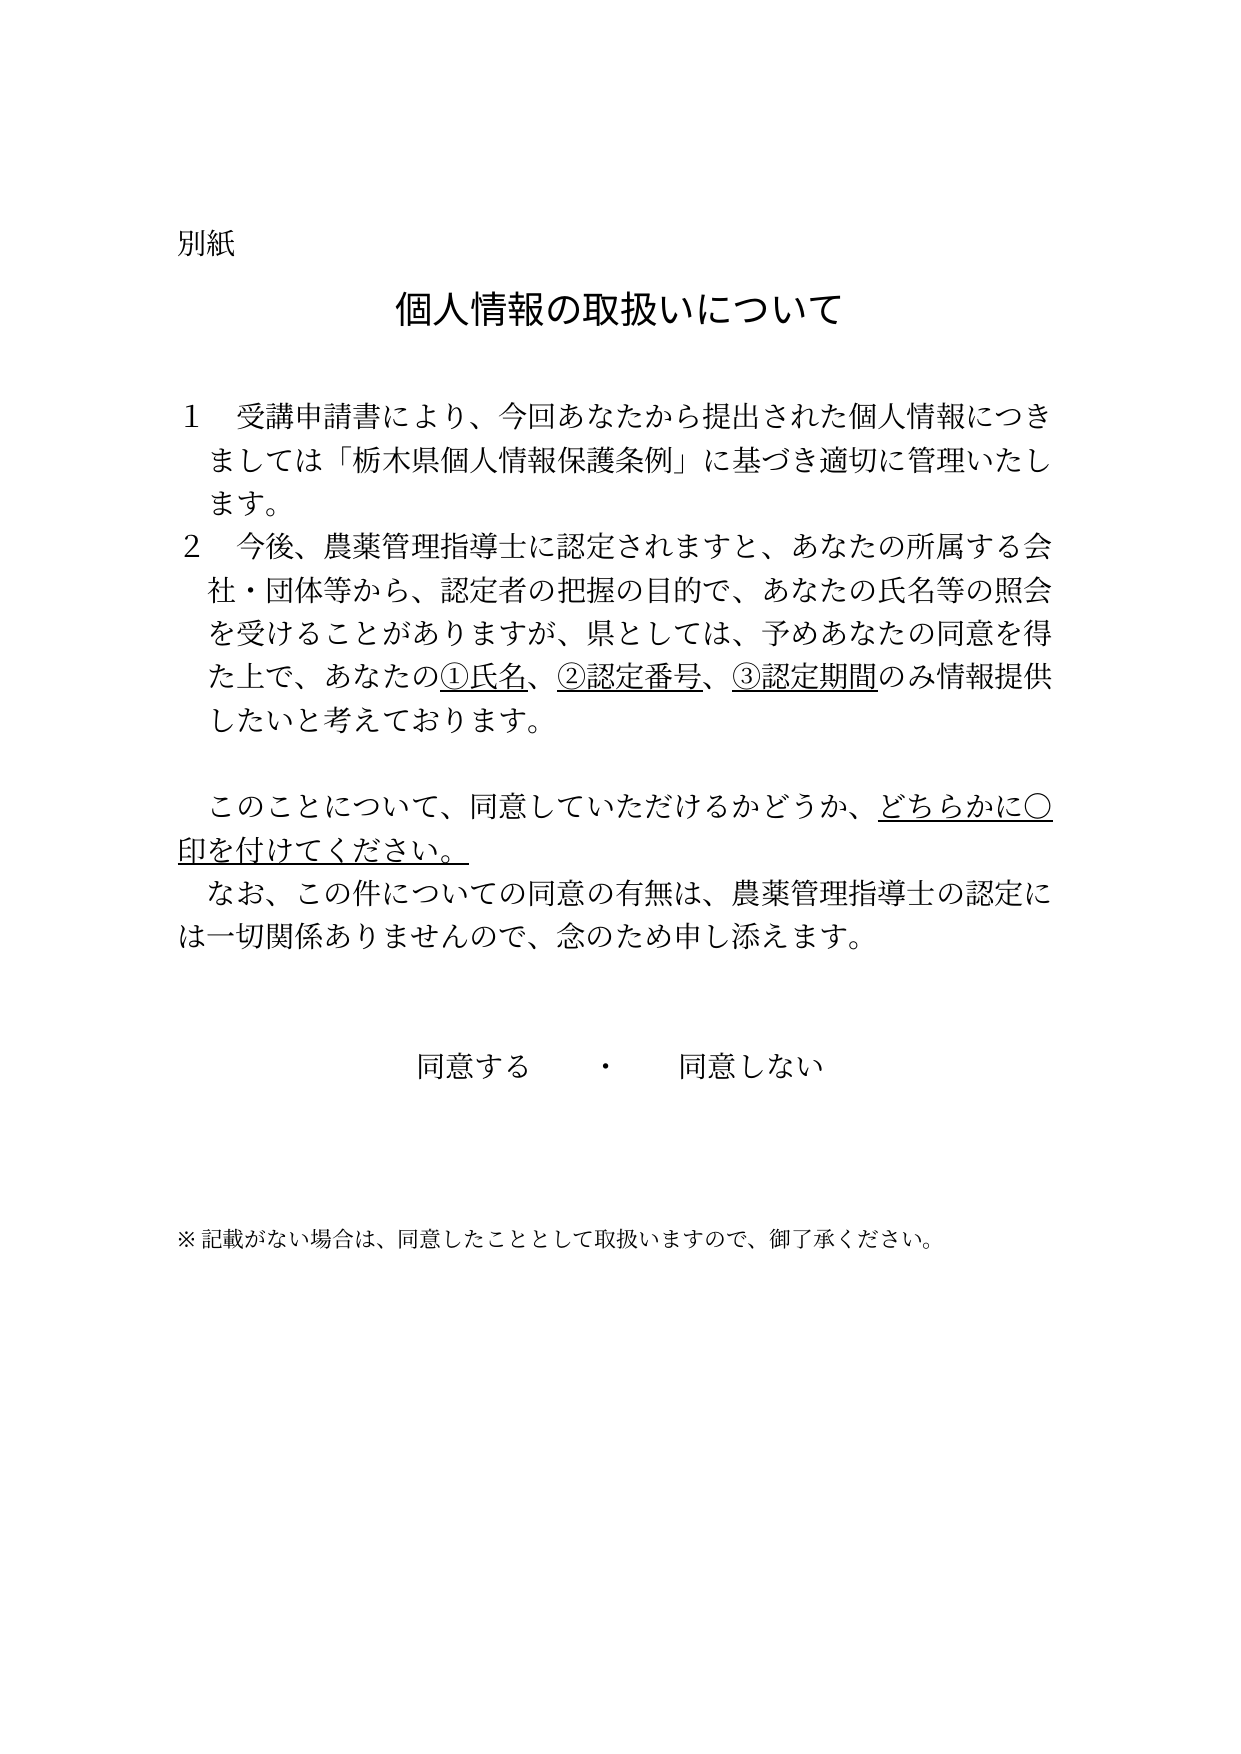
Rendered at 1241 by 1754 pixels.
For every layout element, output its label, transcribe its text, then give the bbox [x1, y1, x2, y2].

text このことについて、同意していただけるかどうか、どちらかに○印を付けてください。 [177, 783, 1063, 870]
text ※ 記載がない場合は、同意したこととして取扱いますので、御了承ください。 [177, 1217, 1063, 1260]
text １ 受講申請書により、今回あなたから提出された個人情報につきましては「栃木県個人情報保護条例」に基づき適切に管理いたします。 [177, 393, 1063, 523]
text 同意する ・ 同意しない [177, 1043, 1063, 1087]
text 個人情報の取扱いについて [177, 263, 1063, 350]
text なお、この件についての同意の有無は、農薬管理指導士の認定には一切関係ありませんので、念のため申し添えます。 [177, 870, 1063, 957]
text 別紙 [177, 220, 1063, 263]
text ２ 今後、農薬管理指導士に認定されますと、あなたの所属する会社・団体等から、認定者の把握の目的で、あなたの氏名等の照会を受けることがありますが、県としては、予めあなたの同意を得た上で、あなたの①氏名、②認定番号、③認定期間のみ情報提供したいと考えております。 [177, 523, 1063, 740]
